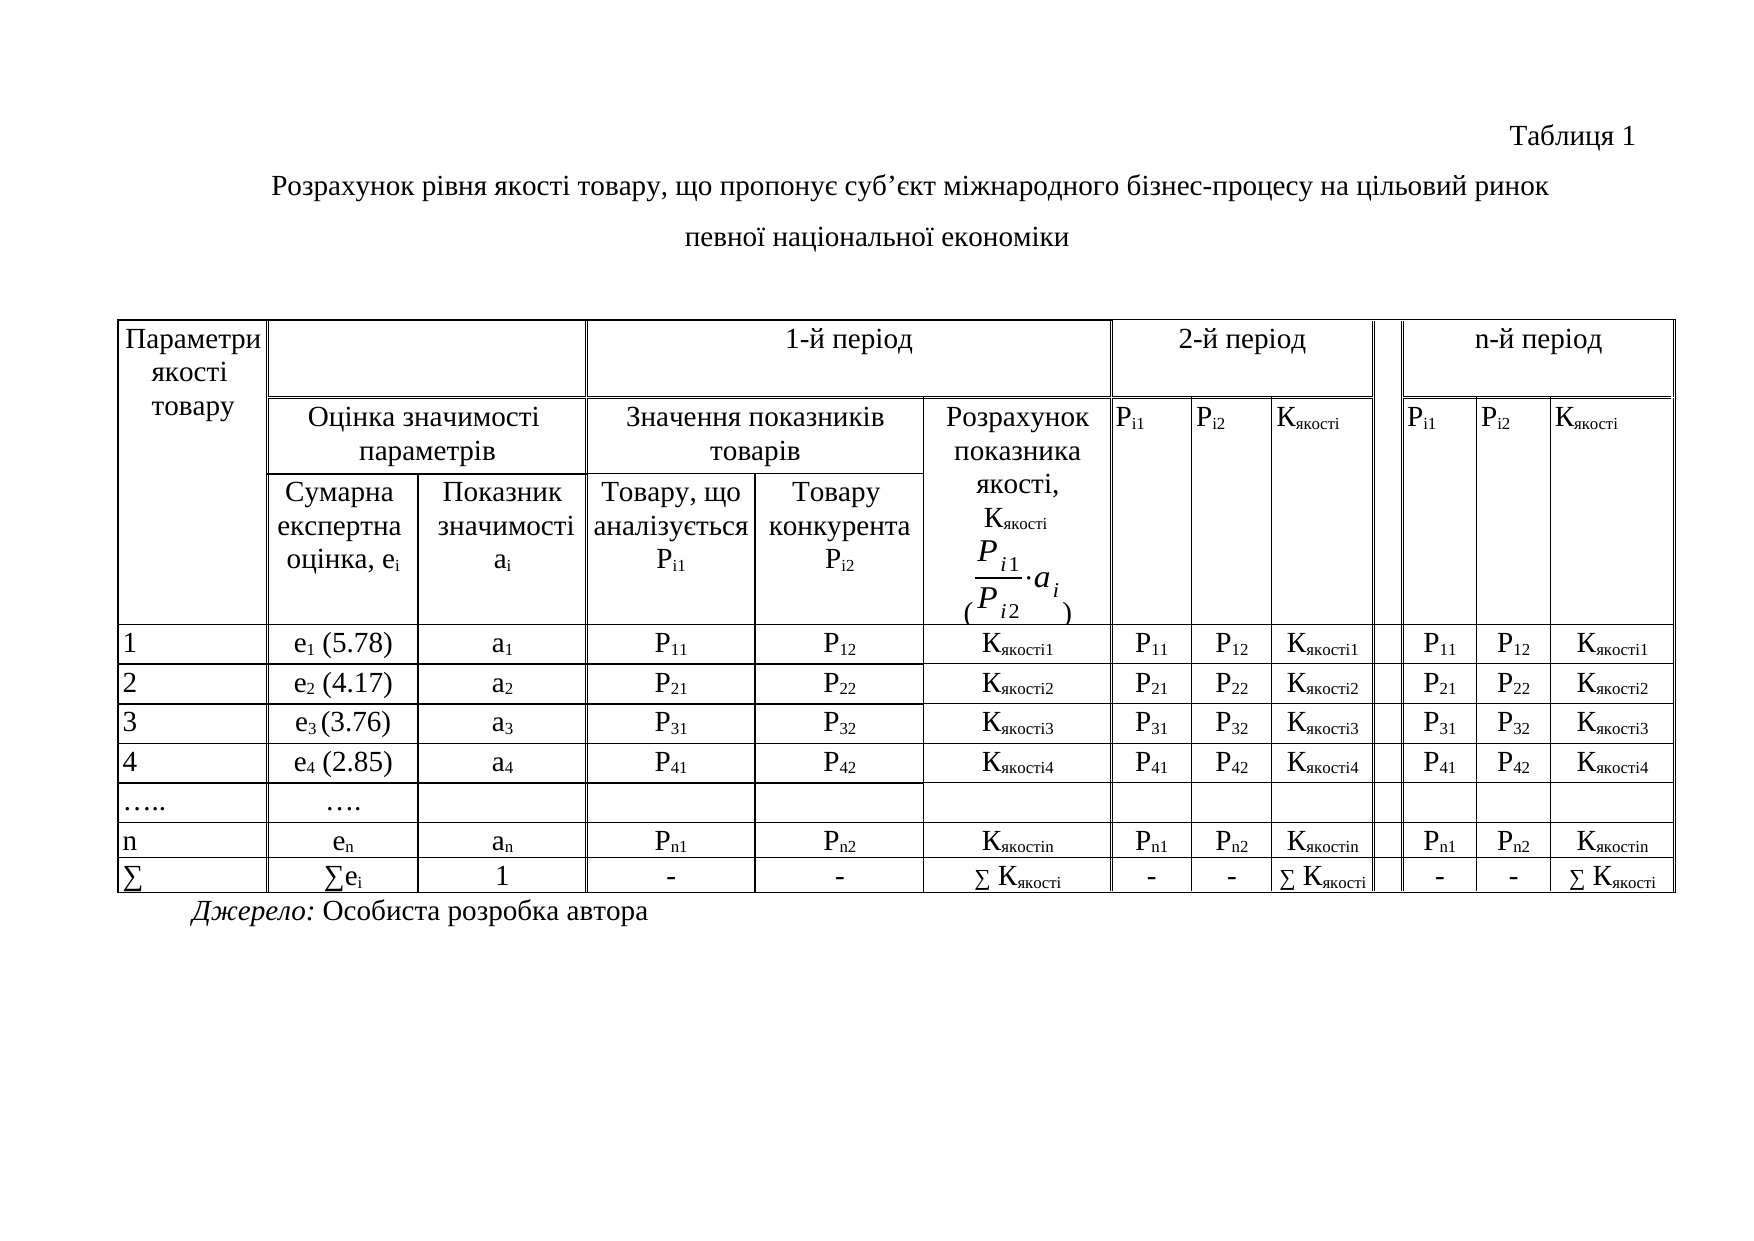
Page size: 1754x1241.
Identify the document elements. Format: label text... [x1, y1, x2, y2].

table_cell Р31 [1404, 704, 1476, 742]
table_cell …. [269, 784, 417, 822]
table_cell Рі1 [1113, 399, 1191, 624]
table_cell Р21 [588, 665, 754, 703]
table_cell - [756, 858, 923, 892]
table_cell Розрахунок показника якості, Кякості () [924, 399, 1110, 624]
table_cell Рn2 [1192, 823, 1271, 857]
table_cell - [1477, 858, 1550, 892]
table_cell Р22 [756, 665, 923, 703]
table_cell [1375, 744, 1401, 782]
text Таблиця 1 [118, 118, 1636, 152]
table_cell Рі2 [1477, 399, 1550, 624]
table_cell Кякості1 [924, 625, 1110, 663]
table_cell Кякості1 [1272, 625, 1372, 663]
table_cell ∑ [119, 858, 266, 892]
table_cell [1477, 783, 1550, 822]
table_cell аn [419, 823, 585, 857]
table_cell 1 [119, 625, 266, 663]
table_cell ….. [119, 784, 266, 822]
table_cell Р31 [588, 705, 754, 742]
table_cell [1375, 783, 1401, 822]
table_cell Рn1 [588, 823, 754, 857]
table_cell Кякості4 [1272, 744, 1372, 782]
table_cell 2 [119, 665, 266, 703]
table_cell n [119, 823, 266, 857]
table_cell Рі1 [1404, 399, 1476, 624]
table_cell еn [269, 823, 417, 857]
table_cell Р32 [756, 705, 923, 742]
table_cell Кякості3 [1551, 704, 1673, 742]
table_cell Кякості2 [1272, 664, 1372, 703]
table_cell [1404, 783, 1476, 822]
table_cell Кякості [1551, 396, 1674, 624]
table_cell Р12 [1192, 625, 1271, 663]
table_cell а1 [419, 625, 585, 663]
table_cell Сумарна експертна оцінка, еі [269, 475, 417, 624]
table_header [1373, 320, 1403, 624]
table_cell Р22 [1192, 664, 1271, 703]
table_cell Р21 [1113, 664, 1191, 703]
table_cell - [1403, 858, 1477, 892]
table_header Параметри якості товару [119, 321, 266, 624]
table_cell Р42 [1477, 744, 1550, 782]
table_cell ∑ Кякості [924, 858, 1111, 892]
table_cell Кякості3 [924, 704, 1110, 742]
table_cell Оцінка значимості параметрів [269, 399, 585, 473]
table_cell Р12 [756, 625, 923, 663]
table_cell е4 (2.85) [269, 744, 417, 782]
table_cell Значення показників товарів [588, 399, 923, 473]
table_cell а3 [419, 705, 585, 742]
table_cell [1373, 858, 1403, 892]
table_cell Товару конкурента Рі2 [756, 474, 923, 624]
table_cell [1272, 783, 1372, 822]
table_cell Кякостіn [1551, 823, 1673, 857]
text Розрахунок рівня якості товару, що пропонує суб’єкт міжнародного бізнес-процесу на цільовий ринок певної національної економіки [118, 168, 1636, 252]
table_cell [756, 784, 923, 822]
table_cell Р41 [1113, 744, 1191, 782]
table_cell Кякості3 [1272, 704, 1372, 742]
table_cell Кякості2 [924, 664, 1110, 703]
table_cell Кякостіn [924, 823, 1110, 857]
table_cell - [1111, 858, 1192, 892]
table_header 2-й період [1113, 320, 1373, 396]
table_cell Р42 [1192, 744, 1271, 782]
table_cell - [1192, 858, 1272, 892]
table_cell [1375, 625, 1401, 663]
table_cell ∑еі [269, 858, 417, 892]
table_cell ∑ Кякості [1550, 858, 1673, 892]
table_cell Р11 [1113, 625, 1191, 663]
table_cell а4 [419, 744, 585, 782]
table_cell Кякостіn [1272, 823, 1372, 857]
table_cell Р41 [588, 744, 754, 782]
table_cell Рn2 [756, 823, 923, 857]
table_cell [924, 783, 1110, 822]
table_cell [1551, 783, 1673, 822]
table_cell Р42 [756, 744, 923, 782]
table_header 1-й період [588, 321, 1110, 396]
table_header [269, 321, 585, 396]
table_cell Р22 [1477, 664, 1550, 703]
table_cell 3 [119, 705, 266, 742]
table_header n-й період [1403, 320, 1673, 396]
table_cell 1 [419, 858, 585, 892]
table_cell 4 [119, 744, 266, 782]
table_cell Р12 [1477, 625, 1550, 663]
table_cell ∑ Кякості [1272, 858, 1373, 892]
table_cell Р32 [1192, 704, 1271, 742]
table_cell [1375, 704, 1401, 742]
table_cell Рn1 [1404, 823, 1476, 857]
table_cell Кякості1 [1551, 625, 1673, 663]
table_cell Рn1 [1113, 823, 1191, 857]
table_cell Показник значимості аі [419, 475, 585, 624]
table_cell [1192, 783, 1271, 822]
table_cell [419, 784, 585, 822]
table_cell Р11 [1404, 625, 1476, 663]
table_cell е3 (3.76) [269, 705, 417, 742]
table_cell [1375, 823, 1401, 857]
table_cell Кякості4 [1551, 744, 1673, 782]
table_cell Р31 [1113, 704, 1191, 742]
table_cell [1113, 783, 1191, 822]
table_cell - [588, 858, 754, 892]
table_cell Р41 [1404, 744, 1476, 782]
table_cell Кякості [1272, 399, 1372, 624]
table_cell Р11 [588, 625, 754, 663]
table_cell Рі2 [1192, 399, 1271, 624]
table_cell а2 [419, 665, 585, 703]
table_cell Р21 [1404, 664, 1476, 703]
table_cell Кякості2 [1551, 664, 1673, 703]
table_cell Рn2 [1477, 823, 1550, 857]
table_cell е2 (4.17) [269, 665, 417, 703]
text Джерело: Особиста розробка автора [118, 893, 1636, 927]
table_cell Р32 [1477, 704, 1550, 742]
table_cell Кякості4 [924, 744, 1110, 782]
table_cell [1375, 664, 1401, 703]
table_cell е1 (5.78) [269, 625, 417, 663]
table_cell Товару, що аналізується Рі1 [588, 474, 754, 624]
table_cell [588, 784, 754, 822]
